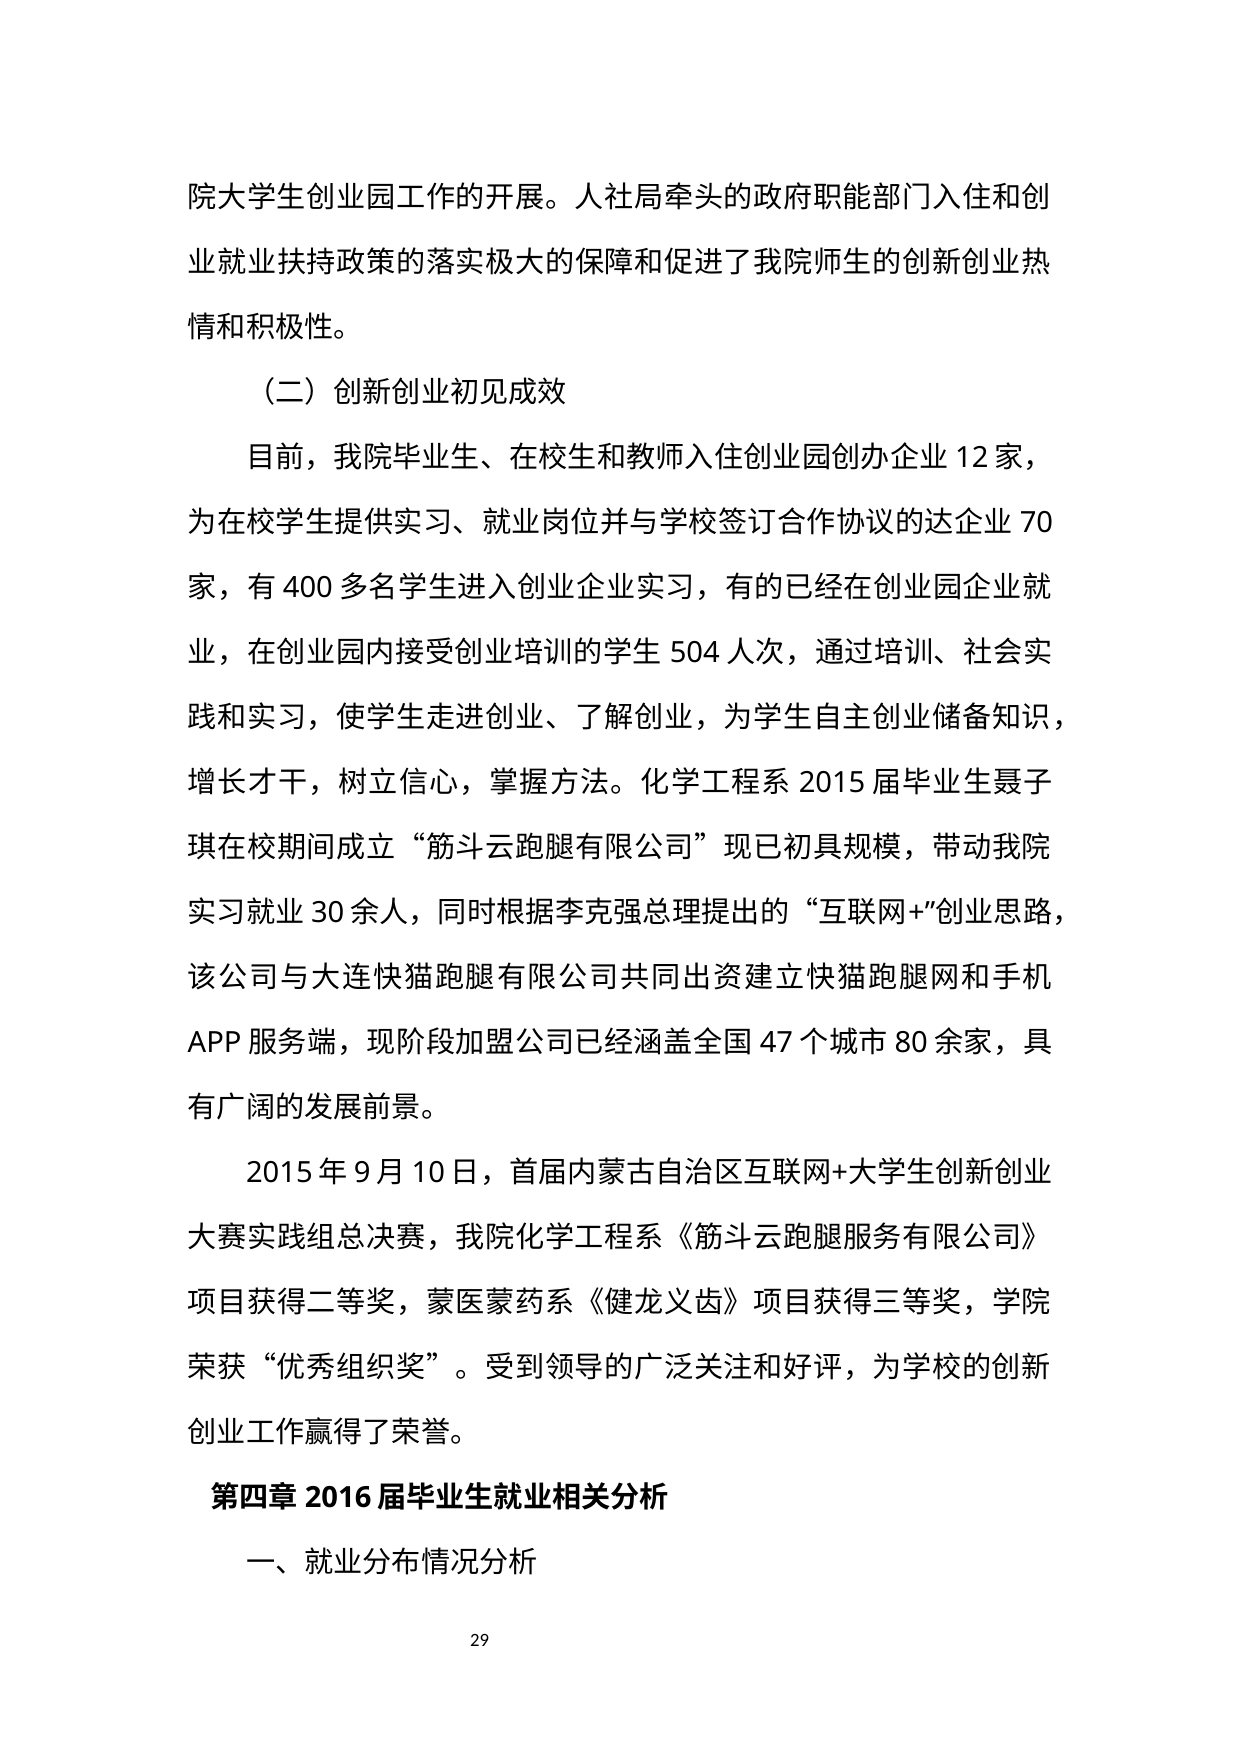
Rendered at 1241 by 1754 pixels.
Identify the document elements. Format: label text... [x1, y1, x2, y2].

text （二）创新创业初见成效 [187, 357, 1053, 422]
text 一、就业分布情况分析 [187, 1527, 1053, 1592]
text 第四章 2016届毕业生就业相关分析 [187, 1462, 1053, 1527]
text 2015年9月10日，首届内蒙古自治区互联网+大学生创新创业大赛实践组总决赛，我院化学工程系《筋斗云跑腿服务有限公司》项目获得二等奖，蒙医蒙药系《健龙义齿》项目获得三等奖，学院荣获“优秀组织奖”。受到领导的广泛关注和好评，为学校的创新创业工作赢得了荣誉。 [187, 1137, 1053, 1462]
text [187, 162, 1053, 357]
text 目前，我院毕业生、在校生和教师入住创业园创办企业12家，为在校学生提供实习、就业岗位并与学校签订合作协议的达企业70家，有400多名学生进入创业企业实习，有的已经在创业园企业就业，在创业园内接受创业培训的学生504人次，通过培训、社会实践和实习，使学生走进创业、了解创业，为学生自主创业储备知识，增长才干，树立信心，掌握方法。化学工程系2015届毕业生聂子琪在校期间成立“筋斗云跑腿有限公司”现已初具规模，带动我院实习就业30余人，同时根据李克强总理提出的“互联网+”创业思路，该公司与大连快猫跑腿有限公司共同出资建立快猫跑腿网和手机APP服务端，现阶段加盟公司已经涵盖全国47个城市80余家，具有广阔的发展前景。 [187, 422, 1053, 1137]
